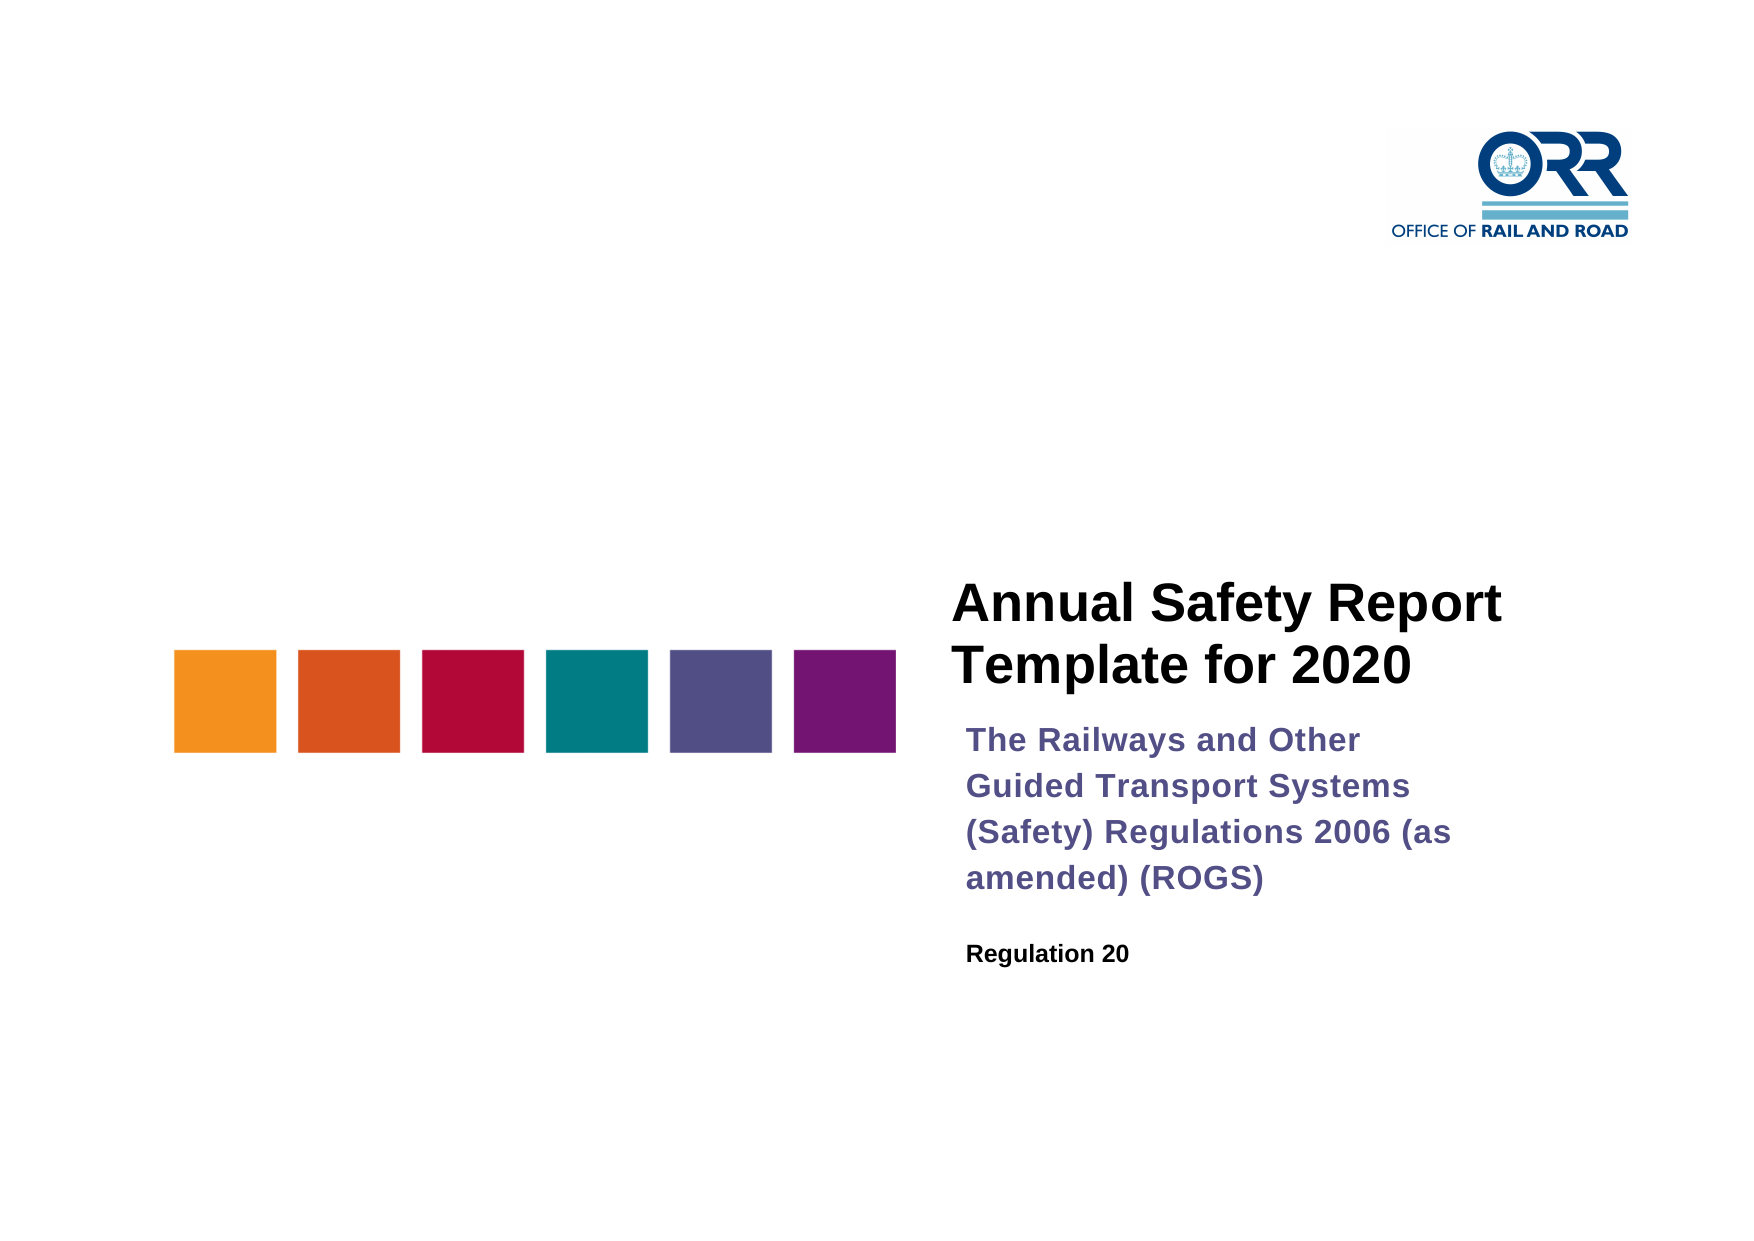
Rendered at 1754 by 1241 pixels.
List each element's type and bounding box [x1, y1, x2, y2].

picture [160, 636, 913, 769]
picture [1386, 128, 1634, 246]
